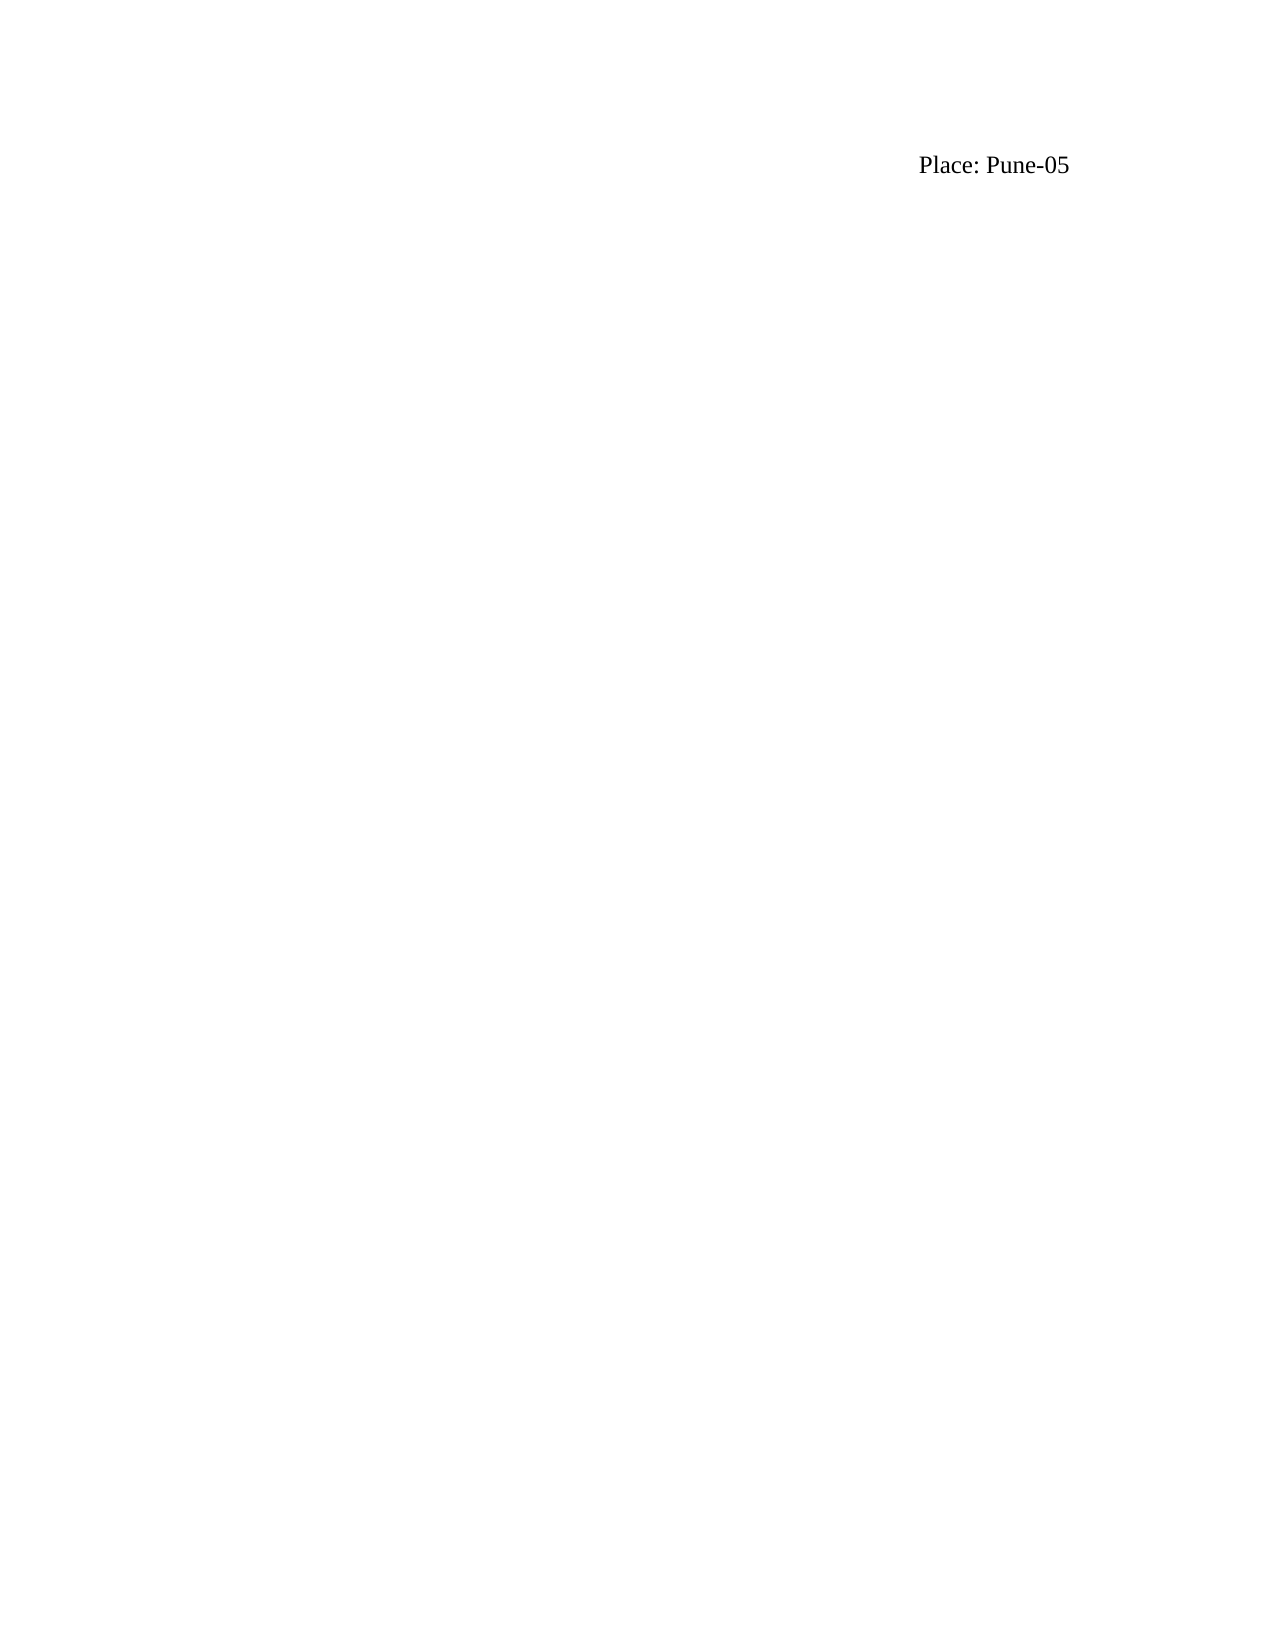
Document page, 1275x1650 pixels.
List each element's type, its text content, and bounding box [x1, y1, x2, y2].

text Place: Pune-05 [150, 150, 1125, 179]
